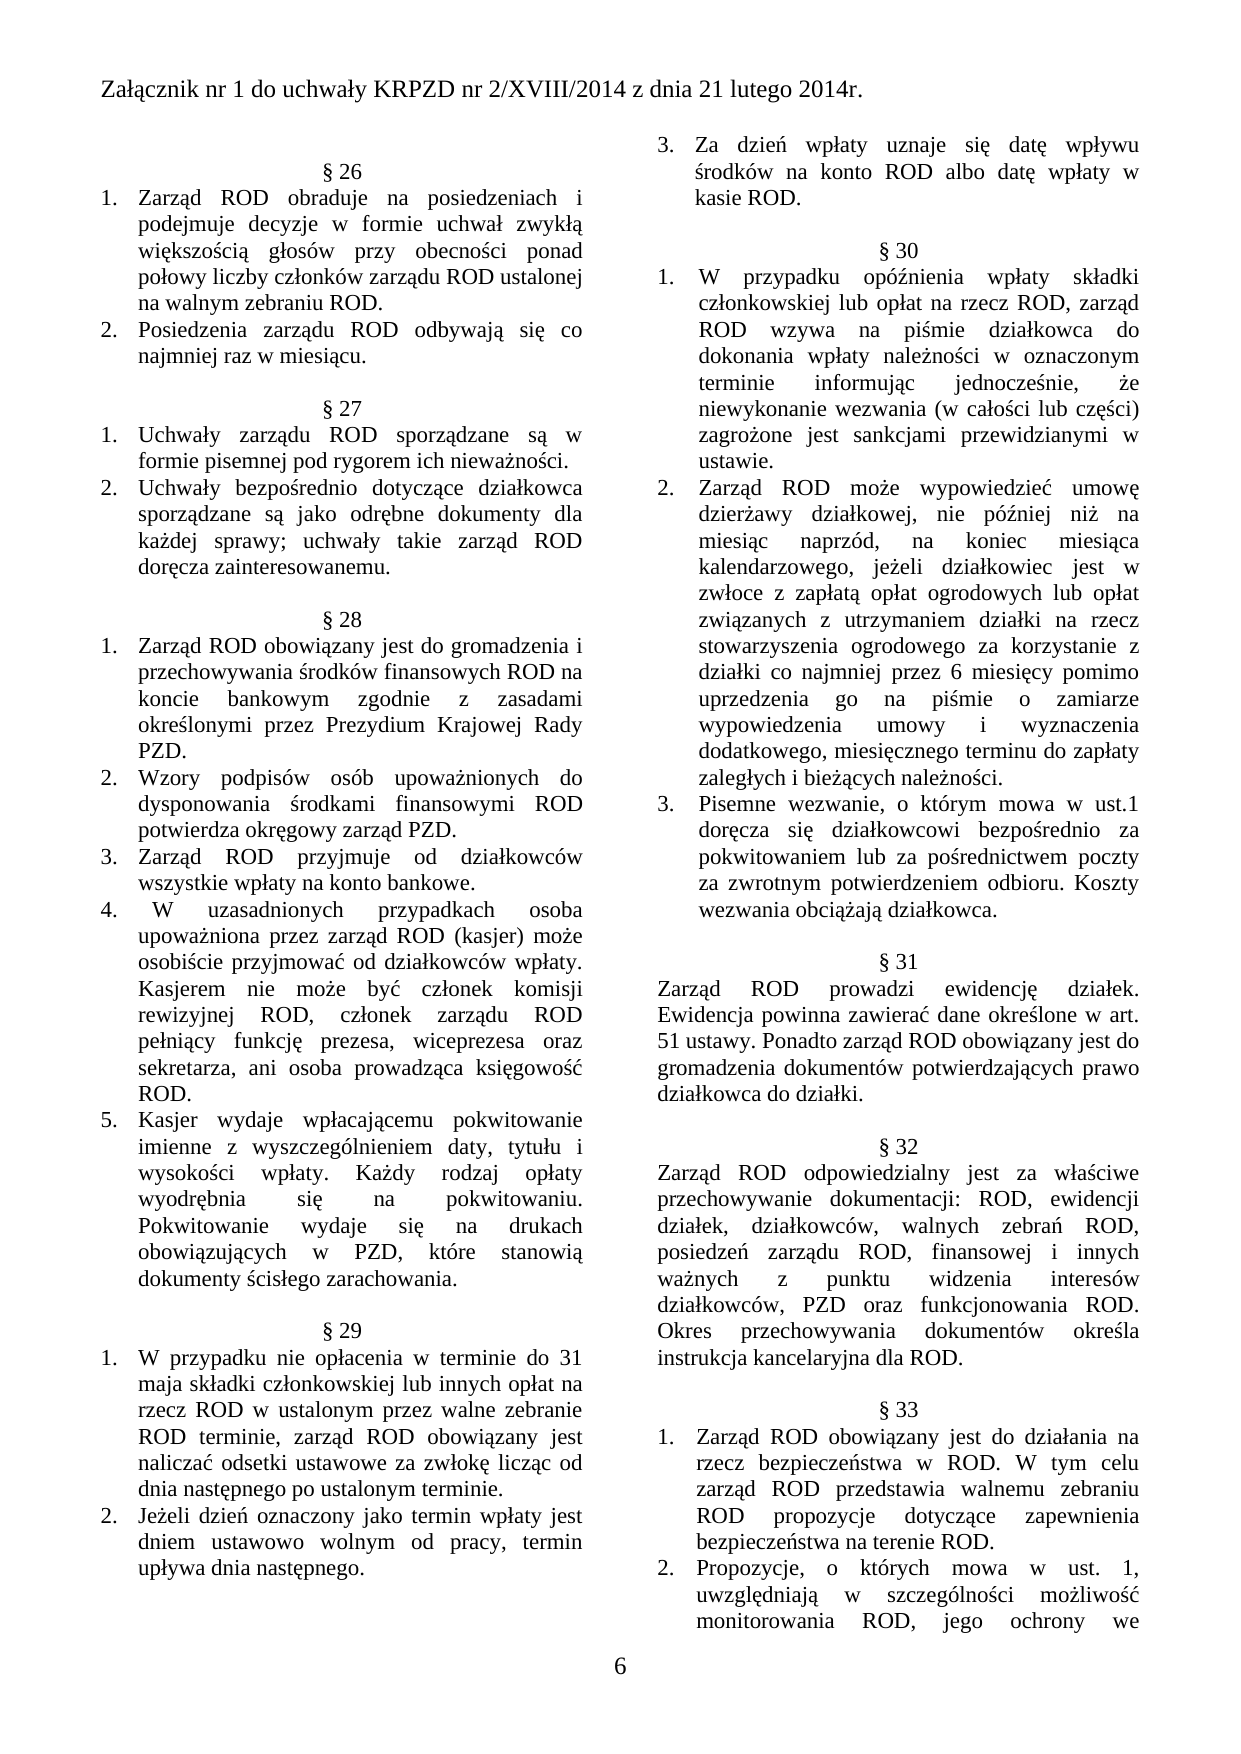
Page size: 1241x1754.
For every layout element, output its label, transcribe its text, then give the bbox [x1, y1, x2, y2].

list Pisemne wezwanie, o którym mowa w ust.1 doręcza się działkowcowi bezpośrednio za pokwitowaniem lub za pośrednictwem poczty za zwrotnym potwierdzeniem odbioru. Koszty wezwania obciążają działkowca. [657, 790, 1140, 922]
list Uchwały bezpośrednio dotyczące działkowca sporządzane są jako odrębne dokumenty dla każdej sprawy; uchwały takie zarząd ROD doręcza zainteresowanemu. [100, 474, 583, 579]
text 1. W przypadku nie opłacenia w terminie do 31 maja składki członkowskiej lub innych opłat na rzecz ROD w ustalonym przez walne zebranie ROD terminie, zarząd ROD obowiązany jest naliczać odsetki ustawowe za zwłokę licząc od dnia następnego po ustalonym terminie. [100, 1344, 583, 1502]
text § 26 [100, 158, 583, 184]
text 5. Kasjer wydaje wpłacającemu pokwitowanie imienne z wyszczególnieniem daty, tytułu i wysokości wpłaty. Każdy rodzaj opłaty wyodrębnia się na pokwitowaniu. Pokwitowanie wydaje się na drukach obowiązujących w PZD, które stanowią dokumenty ścisłego zarachowania. [100, 1106, 583, 1291]
text § 33 [657, 1396, 1140, 1423]
text 3. Zarząd ROD przyjmuje od działkowców wszystkie wpłaty na konto bankowe. [100, 843, 583, 896]
list Zarząd ROD obraduje na posiedzeniach i podejmuje decyzje w formie uchwał zwykłą większością głosów przy obecności ponad połowy liczby członków zarządu ROD ustalonej na walnym zebraniu ROD. [100, 184, 583, 316]
list Posiedzenia zarządu ROD odbywają się co najmniej raz w miesiącu. [100, 316, 583, 368]
text 2. Jeżeli dzień oznaczony jako termin wpłaty jest dniem ustawowo wolnym od pracy, termin upływa dnia następnego. [100, 1502, 583, 1581]
text 3. Za dzień wpłaty uznaje się datę wpływu środków na konto ROD albo datę wpłaty w kasie ROD. [657, 131, 1140, 210]
text § 31 [657, 948, 1140, 975]
text 1. Zarząd ROD obowiązany jest do gromadzenia i przechowywania środków finansowych ROD na koncie bankowym zgodnie z zasadami określonymi przez Prezydium Krajowej Rady PZD. [100, 632, 583, 764]
text 4. W uzasadnionych przypadkach osoba upoważniona przez zarząd ROD (kasjer) może osobiście przyjmować od działkowców wpłaty. Kasjerem nie może być członek komisji rewizyjnej ROD, członek zarządu ROD pełniący funkcję prezesa, wiceprezesa oraz sekretarza, ani osoba prowadząca księgowość ROD. [100, 896, 583, 1106]
text 2. Wzory podpisów osób upoważnionych do dysponowania środkami finansowymi ROD potwierdza okręgowy zarząd PZD. [100, 764, 583, 843]
text Zarząd ROD prowadzi ewidencję działek. Ewidencja powinna zawierać dane określone w art. 51 ustawy. Ponadto zarząd ROD obowiązany jest do gromadzenia dokumentów potwierdzających prawo działkowca do działki. [657, 975, 1140, 1106]
list Uchwały zarządu ROD sporządzane są w formie pisemnej pod rygorem ich nieważności. [100, 421, 583, 474]
text Zarząd ROD odpowiedzialny jest za właściwe przechowywanie dokumentacji: ROD, ewidencji działek, działkowców, walnych zebrań ROD, posiedzeń zarządu ROD, finansowej i innych ważnych z punktu widzenia interesów działkowców, PZD oraz funkcjonowania ROD. Okres przechowywania dokumentów określa instrukcja kancelaryjna dla ROD. [657, 1159, 1140, 1370]
list Zarząd ROD może wypowiedzieć umowę dzierżawy działkowej, nie później niż na miesiąc naprzód, na koniec miesiąca kalendarzowego, jeżeli działkowiec jest w zwłoce z zapłatą opłat ogrodowych lub opłat związanych z utrzymaniem działki na rzecz stowarzyszenia ogrodowego za korzystanie z działki co najmniej przez 6 miesięcy pomimo uprzedzenia go na piśmie o zamiarze wypowiedzenia umowy i wyznaczenia dodatkowego, miesięcznego terminu do zapłaty zaległych i bieżących należności. [657, 474, 1140, 790]
text § 27 [100, 395, 583, 421]
list W przypadku opóźnienia wpłaty składki członkowskiej lub opłat na rzecz ROD, zarząd ROD wzywa na piśmie działkowca do dokonania wpłaty należności w oznaczonym terminie informując jednocześnie, że niewykonanie wezwania (w całości lub części) zagrożone jest sankcjami przewidzianymi w ustawie. [657, 263, 1140, 474]
text § 29 [100, 1317, 583, 1344]
text § 32 [657, 1133, 1140, 1159]
text § 28 [100, 606, 583, 632]
text § 30 [657, 237, 1140, 263]
list Zarząd ROD obowiązany jest do działania na rzecz bezpieczeństwa w ROD. W tym celu zarząd ROD przedstawia walnemu zebraniu ROD propozycje dotyczące zapewnienia bezpieczeństwa na terenie ROD. [657, 1423, 1140, 1554]
